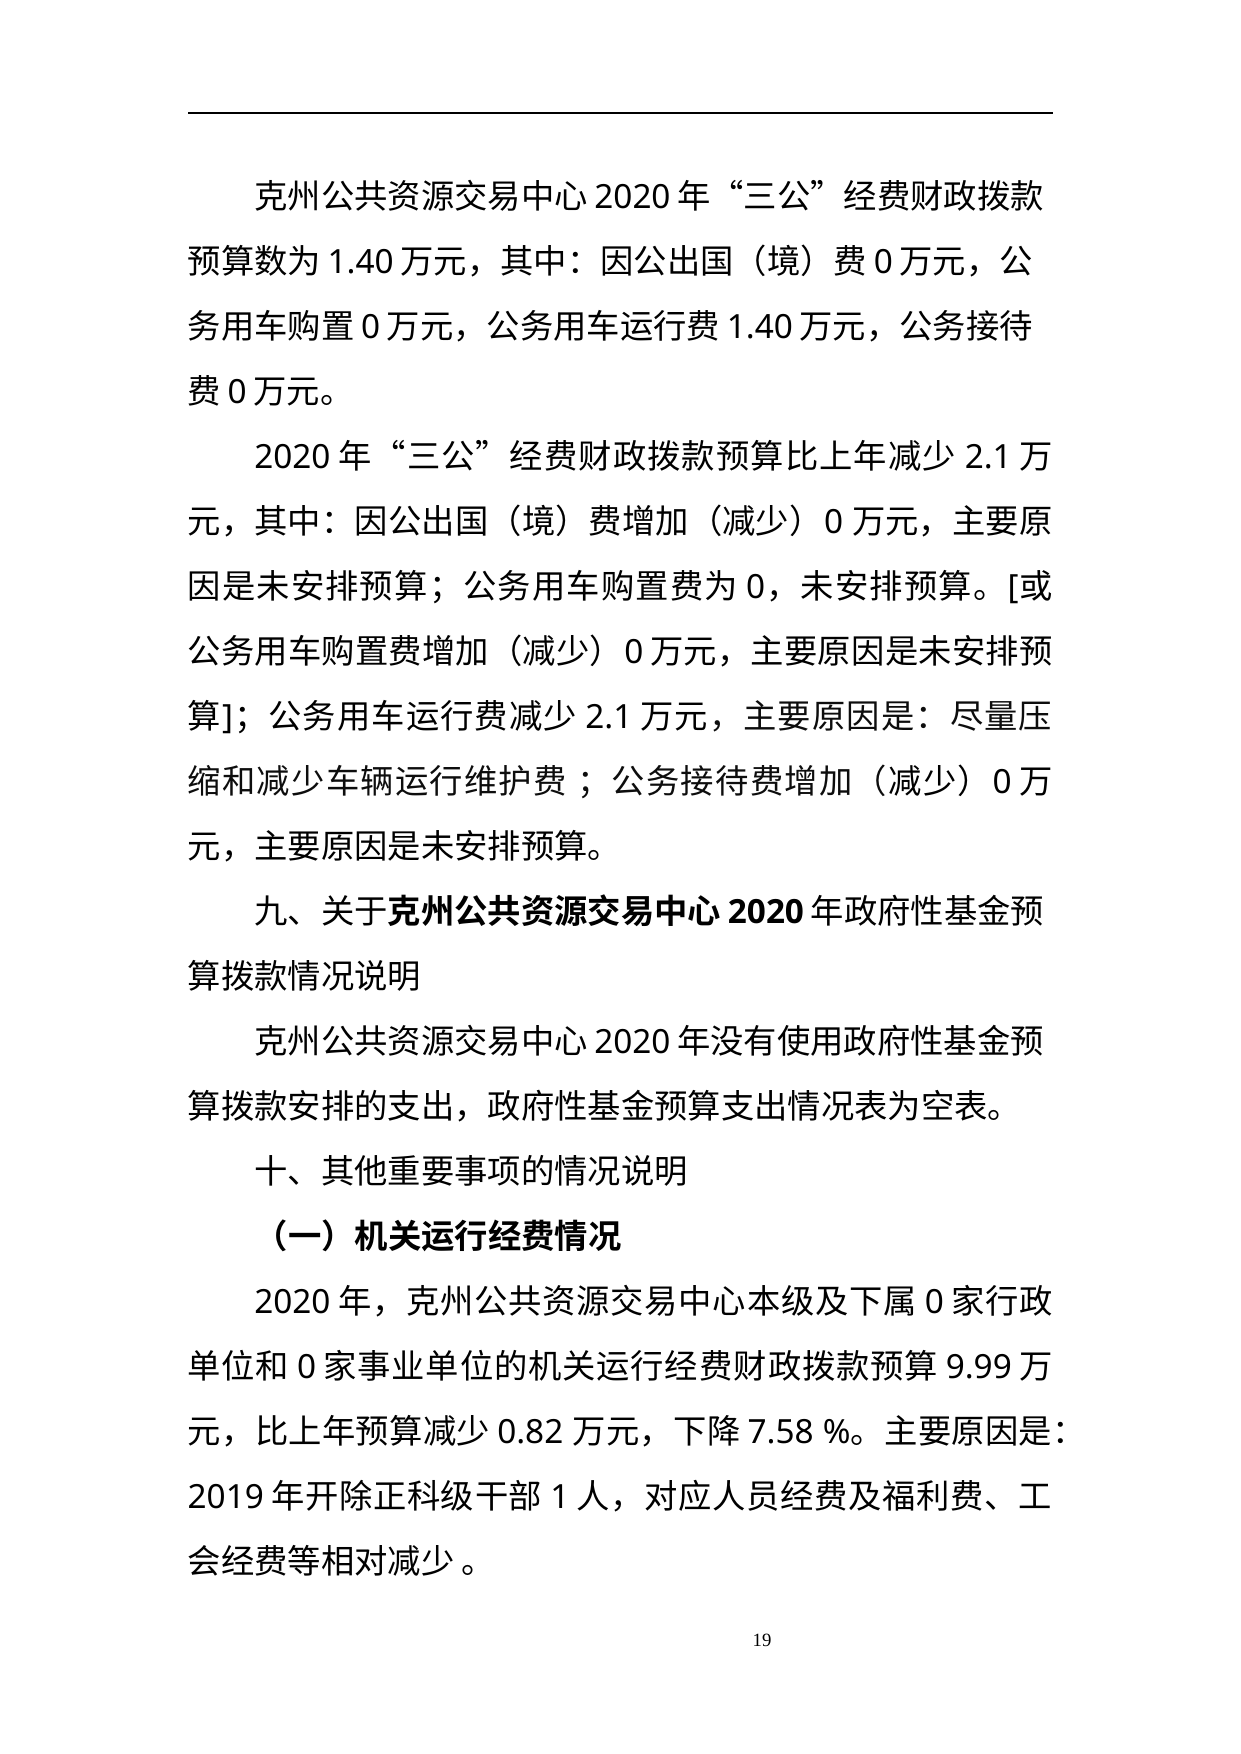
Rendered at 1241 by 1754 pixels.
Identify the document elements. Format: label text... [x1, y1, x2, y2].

text 克州公共资源交易中心2020年“三公”经费财政拨款预算数为1.40万元，其中：因公出国（境）费0万元，公务用车购置0万元，公务用车运行费1.40万元，公务接待费0万元。 [187, 162, 1053, 422]
text 十、其他重要事项的情况说明 [187, 1137, 1053, 1202]
text 克州公共资源交易中心2020年没有使用政府性基金预算拨款安排的支出，政府性基金预算支出情况表为空表。 [187, 1007, 1053, 1137]
text （一）机关运行经费情况 [187, 1202, 1053, 1267]
text 九、关于克州公共资源交易中心2020年政府性基金预算拨款情况说明 [187, 877, 1053, 1007]
text 2020年，克州公共资源交易中心本级及下属0家行政单位和0家事业单位的机关运行经费财政拨款预算9.99万元，比上年预算减少0.82 万元，下降7.58 %。主要原因是：2019年开除正科级干部1人，对应人员经费及福利费、工会经费等相对减少 。 [187, 1267, 1053, 1592]
text 2020年“三公”经费财政拨款预算比上年减少2.1万元，其中：因公出国（境）费增加（减少）0 万元，主要原因是未安排预算；公务用车购置费为0，未安排预算。[或公务用车购置费增加（减少）0万元，主要原因是未安排预算]；公务用车运行费减少2.1万元，主要原因是：尽量压缩和减少车辆运行维护费 ；公务接待费增加（减少）0万元，主要原因是未安排预算。 [187, 422, 1053, 877]
